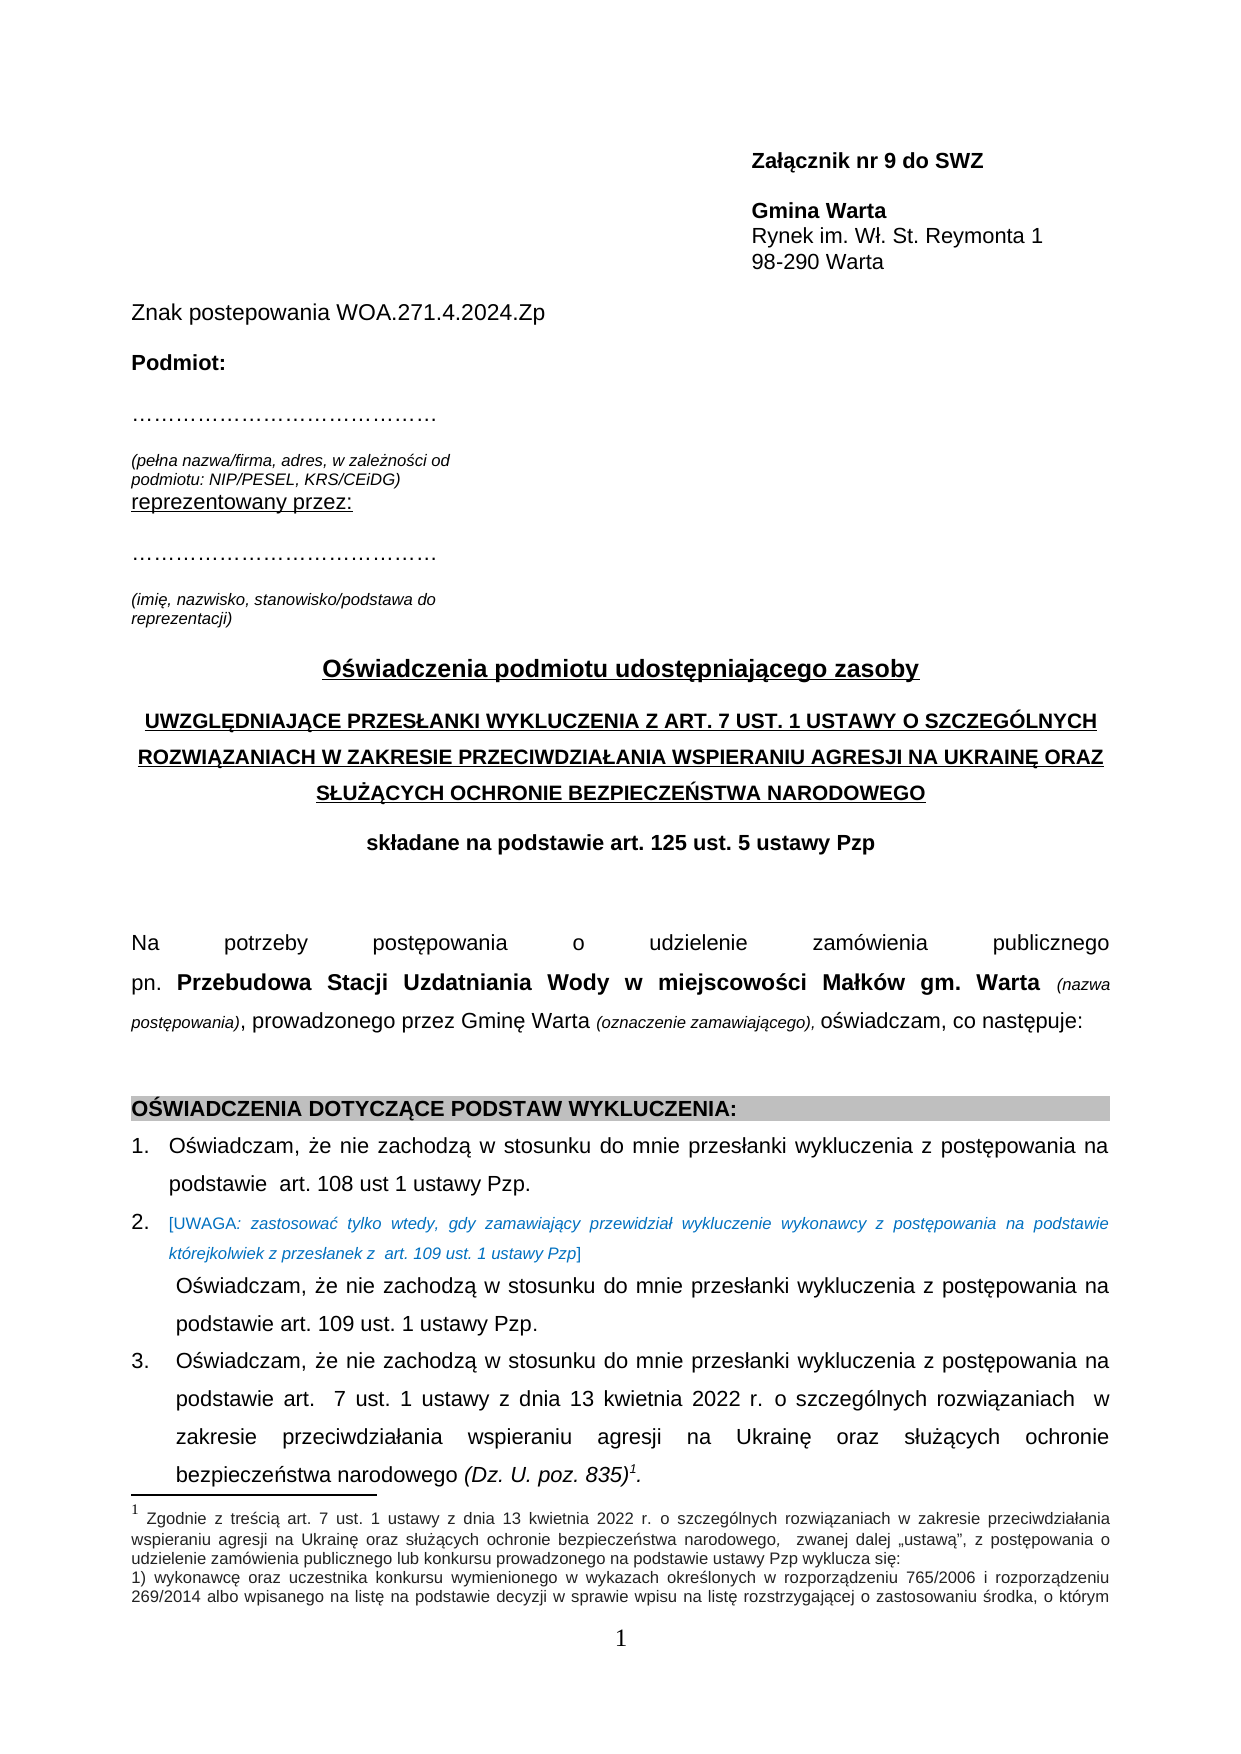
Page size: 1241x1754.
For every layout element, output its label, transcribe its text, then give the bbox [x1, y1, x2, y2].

text UWZGLĘDNIAJĄCE PRZESŁANKI WYKLUCZENIA Z ART. 7 UST. 1 USTAWY o szczególnych rozwiązaniach w zakresie przeciwdziałania wspieraniu agresji na Ukrainę oraz służących ochronie bezpieczeństwa narodowego [131, 709, 1110, 805]
text 98-290 Warta [751, 248, 1110, 274]
text Podmiot: [131, 350, 1110, 375]
list [UWAGA: zastosować tylko wtedy, gdy zamawiający przewidział wykluczenie wykonawcy z postępowania na podstawie którejkolwiek z przesłanek z art. 109 ust. 1 ustawy Pzp] [131, 1209, 1110, 1263]
text (imię, nazwisko, stanowisko/podstawa do reprezentacji) [131, 590, 490, 628]
text (pełna nazwa/firma, adres, w zależności od podmiotu: NIP/PESEL, KRS/CEiDG) [131, 451, 490, 489]
text Rynek im. Wł. St. Reymonta 1 [751, 223, 1110, 248]
text reprezentowany przez: [131, 489, 1110, 514]
text Znak postepowania WOA.271.4.2024.Zp [131, 299, 1110, 325]
text składane na podstawie art. 125 ust. 5 ustawy Pzp [131, 829, 1110, 855]
text …………………………………… [131, 400, 490, 426]
text Oświadczam, że nie zachodzą w stosunku do mnie przesłanki wykluczenia z postępowania na podstawie art. 109 ust. 1 ustawy Pzp. [176, 1273, 1110, 1336]
text Na potrzeby postępowania o udzielenie zamówienia publicznego pn. Przebudowa Stacji Uzdatniania Wody w miejscowości Małków gm. Warta (nazwa postępowania), prowadzonego przez Gminę Warta (oznaczenie zamawiającego), oświadczam, co następuje: [131, 930, 1110, 1033]
list Oświadczam, że nie zachodzą w stosunku do mnie przesłanki wykluczenia z postępowania na podstawie art. 7 ust. 1 ustawy z dnia 13 kwietnia 2022 r. o szczególnych rozwiązaniach w zakresie przeciwdziałania wspieraniu agresji na Ukrainę oraz służących ochronie bezpieczeństwa narodowego (Dz. U. poz. 835). [131, 1348, 1110, 1487]
text Gmina Warta [751, 198, 1110, 223]
text OŚWIADCZENIA DOTYCZĄCE PODSTAW WYKLUCZENIA: [131, 1096, 1110, 1121]
list Oświadczam, że nie zachodzą w stosunku do mnie przesłanki wykluczenia z postępowania na podstawie art. 108 ust 1 ustawy Pzp. [131, 1133, 1110, 1196]
text Załącznik nr 9 do SWZ [678, 148, 1110, 173]
text Oświadczenia podmiotu udostępniającego zasoby [131, 653, 1110, 682]
text …………………………………… [131, 539, 490, 565]
